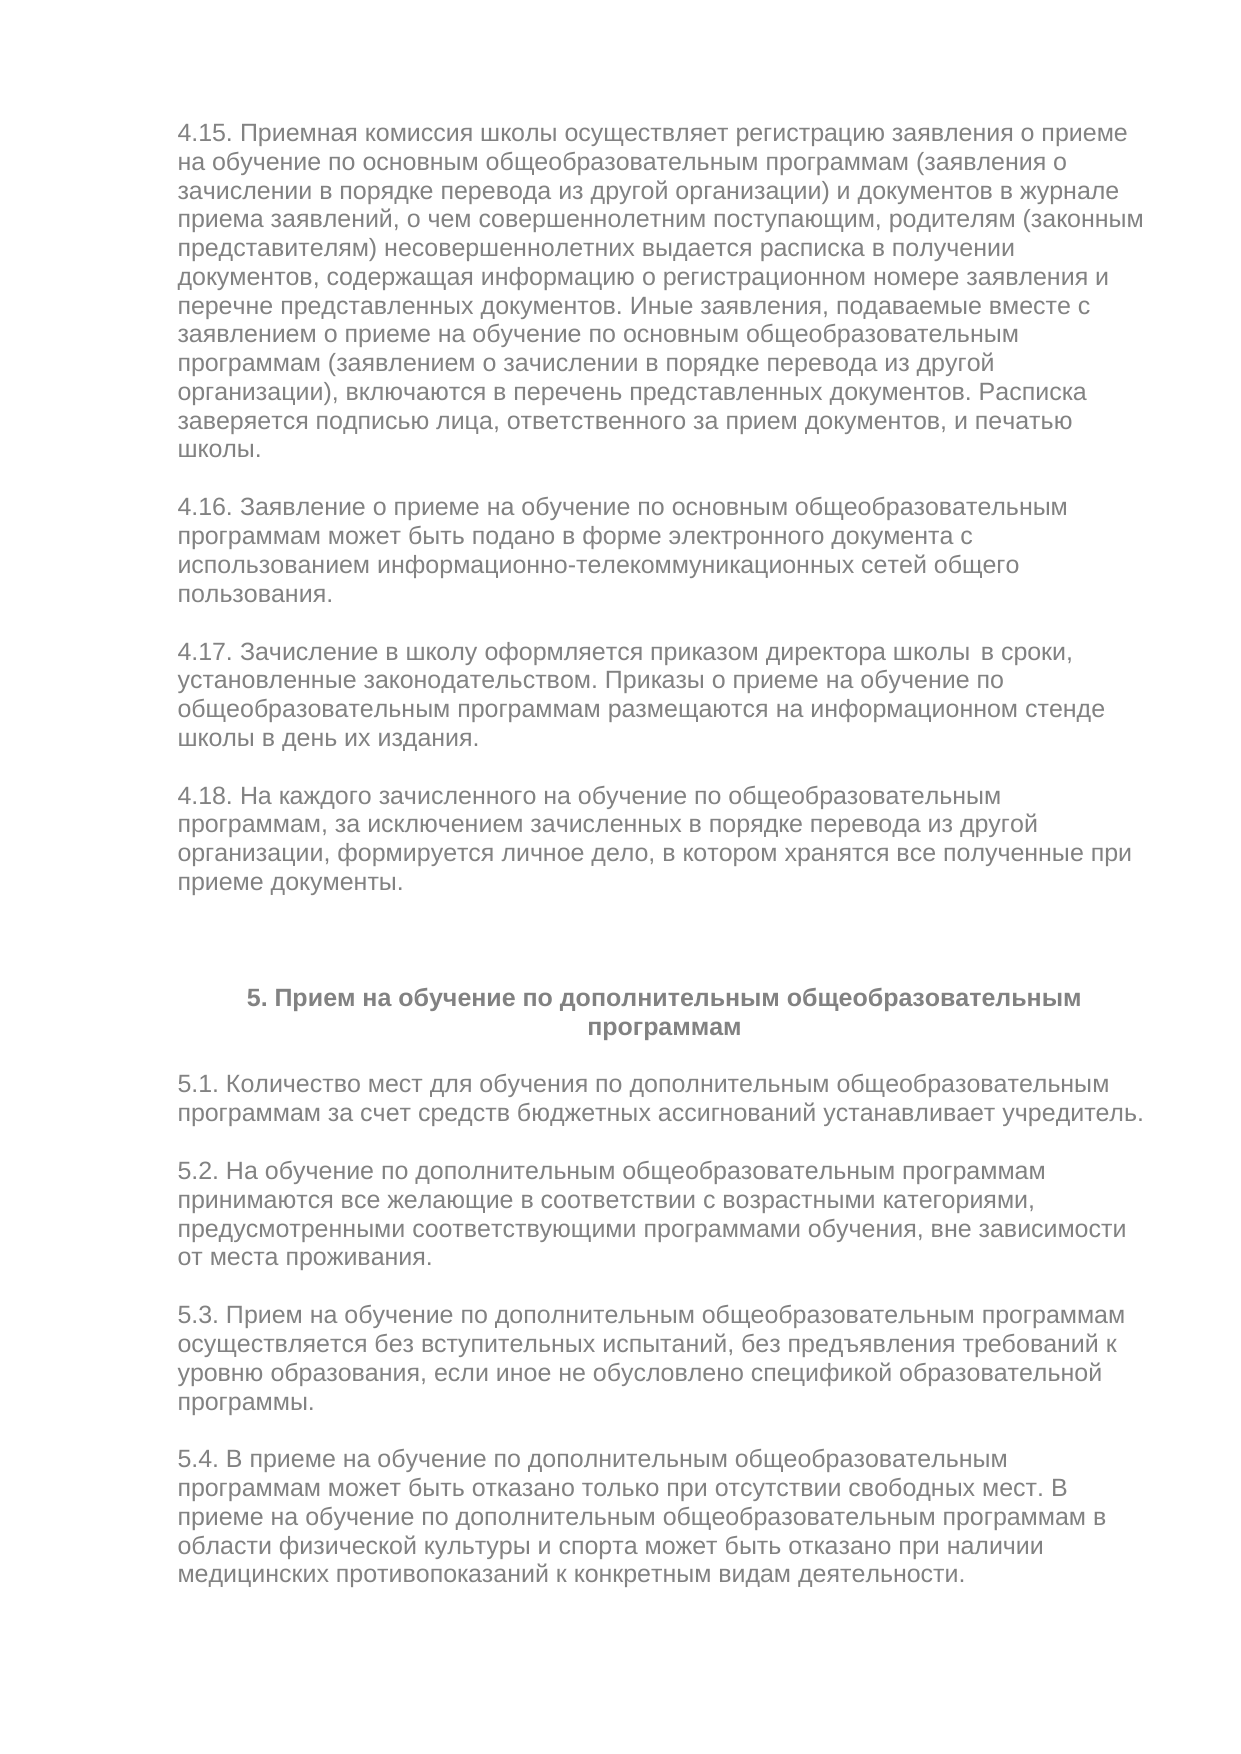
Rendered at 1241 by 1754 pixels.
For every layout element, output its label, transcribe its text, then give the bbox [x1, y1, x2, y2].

text 4.17. Зачисление в школу оформляется приказом директора школы в сроки, установленные законодательством. Приказы о приеме на обучение по общеобразовательным программам размещаются на информационном стенде школы в день их издания. [177, 636, 1152, 751]
text 5. Прием на обучение по дополнительным общеобразовательным программам [177, 983, 1152, 1040]
text 4.18. На каждого зачисленного на обучение по общеобразовательным программам, за исключением зачисленных в порядке перевода из другой организации, формируется личное дело, в котором хранятся все полученные при приеме документы. [177, 781, 1152, 896]
text 5.4. В приеме на обучение по дополнительным общеобразовательным программам может быть отказано только при отсутствии свободных мест. В приеме на обучение по дополнительным общеобразовательным программам в области физической культуры и спорта может быть отказано при наличии медицинских противопоказаний к конкретным видам деятельности. [177, 1444, 1152, 1588]
text 5.1. Количество мест для обучения по дополнительным общеобразовательным программам за счет средств бюджетных ассигнований устанавливает учредитель. [177, 1069, 1152, 1127]
text 5.2. На обучение по дополнительным общеобразовательным программам принимаются все желающие в соответствии с возрастными категориями, предусмотренными соответствующими программами обучения, вне зависимости от места проживания. [177, 1156, 1152, 1271]
text 4.16. Заявление о приеме на обучение по основным общеобразовательным программам может быть подано в форме электронного документа с использованием информационно-телекоммуникационных сетей общего пользования. [177, 492, 1152, 607]
text 5.3. Прием на обучение по дополнительным общеобразовательным программам осуществляется без вступительных испытаний, без предъявления требований к уровню образования, если иное не обусловлено спецификой образовательной программы. [177, 1300, 1152, 1415]
text 4.15. Приемная комиссия школы осуществляет регистрацию заявления о приеме на обучение по основным общеобразовательным программам (заявления о зачислении в порядке перевода из другой организации) и документов в журнале приема заявлений, о чем совершеннолетним поступающим, родителям (законным представителям) несовершеннолетних выдается расписка в получении документов, содержащая информацию о регистрационном номере заявления и перечне представленных документов. Иные заявления, подаваемые вместе с заявлением о приеме на обучение по основным общеобразовательным программам (заявлением о зачислении в порядке перевода из другой организации), включаются в перечень представленных документов. Расписка заверяется подписью лица, ответственного за прием документов, и печатью школы. [177, 118, 1152, 463]
